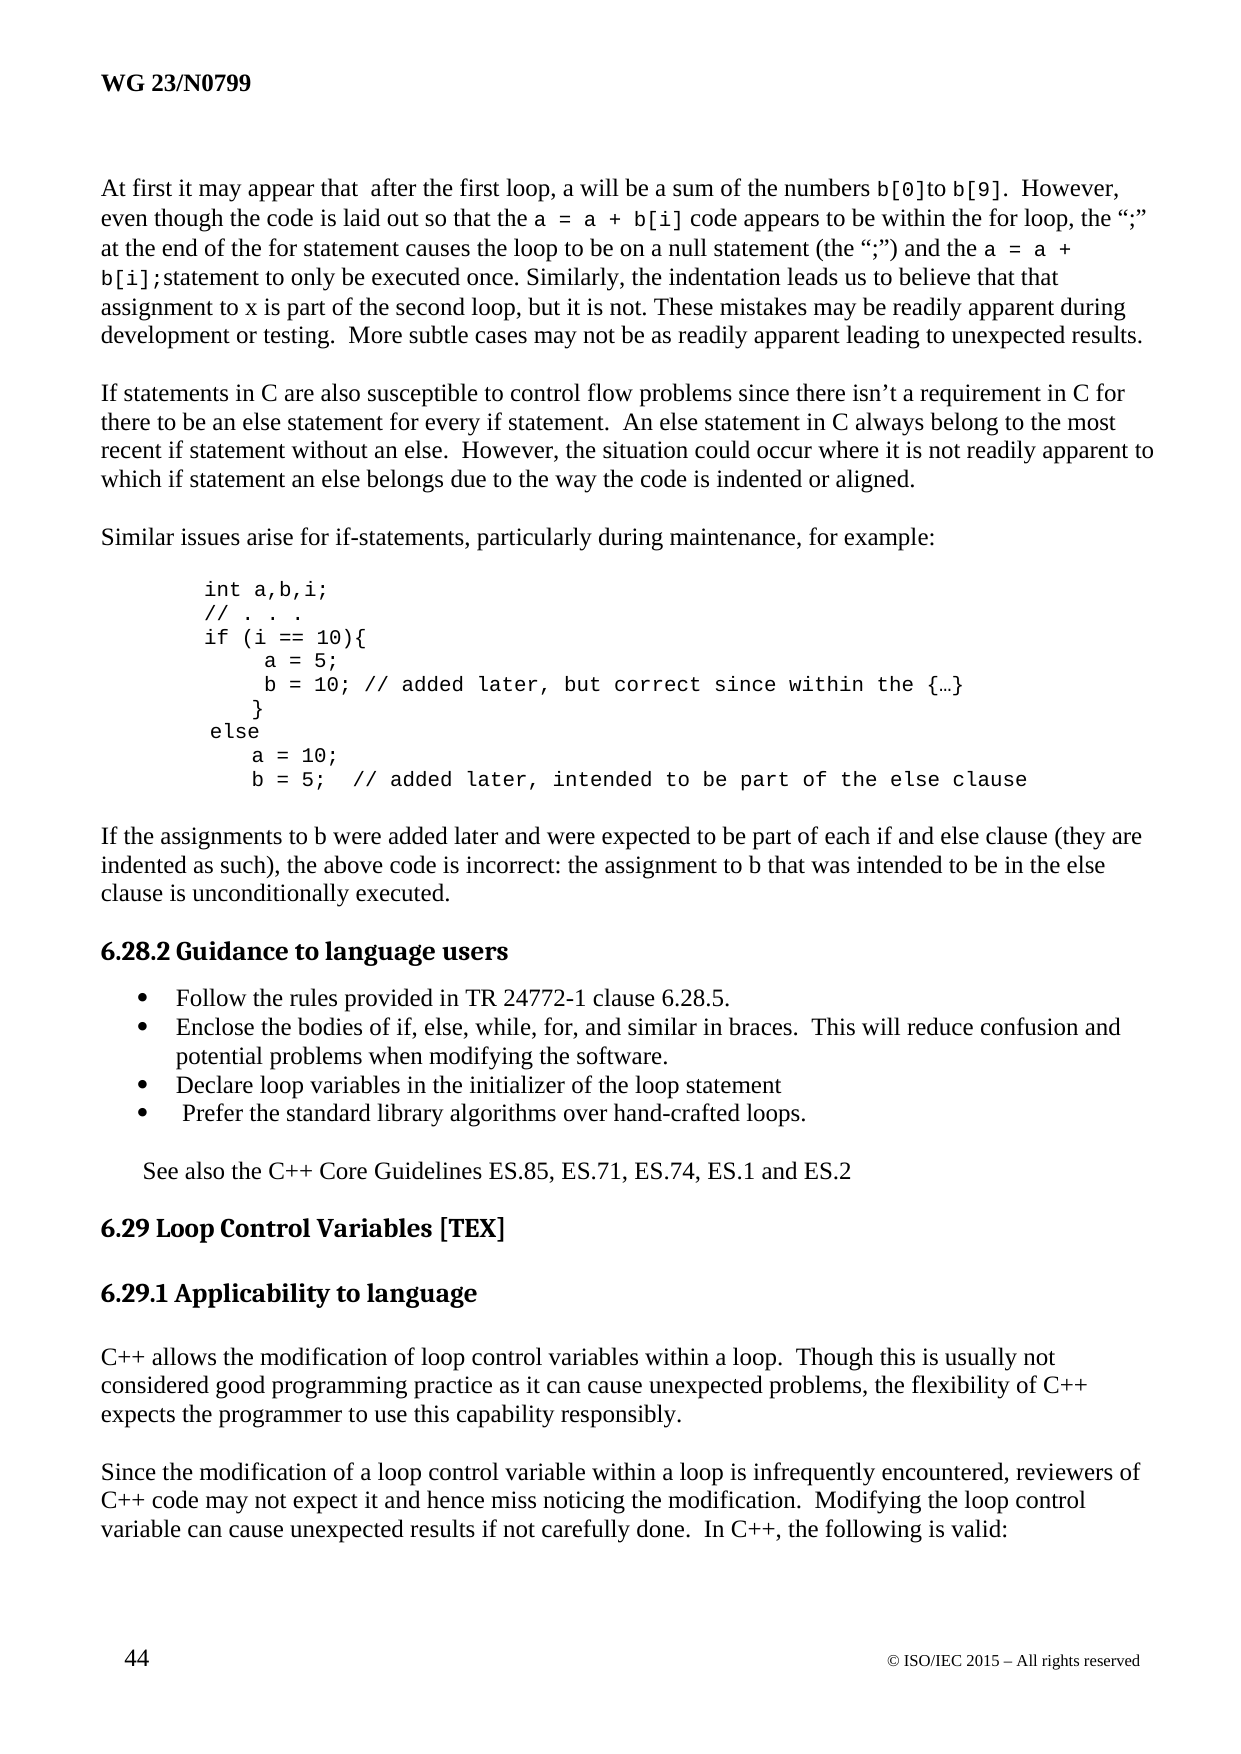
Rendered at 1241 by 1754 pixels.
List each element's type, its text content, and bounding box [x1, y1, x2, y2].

list Prefer the standard library algorithms over hand-crafted loops. [138, 1098, 1164, 1127]
text if (i == 10){ [204, 627, 1164, 650]
text Since the modification of a loop control variable within a loop is infrequently encountered, reviewers of C++ code may not expect it and hence miss noticing the modification. Modifying the loop control variable can cause unexpected results if not carefully done. In C++, the following is valid: [101, 1457, 1164, 1543]
list Follow the rules provided in TR 24772-1 clause 6.28.5. [138, 983, 1164, 1012]
text a = 10; [159, 745, 1164, 768]
text int a,b,i; [204, 579, 1164, 603]
text b = 5; // added later, intended to be part of the else clause [159, 768, 1164, 792]
subtitle 6.29.1 Applicability to language [101, 1278, 1164, 1309]
text If statements in C are also susceptible to control flow problems since there isn’t a requirement in C for there to be an else statement for every if statement. An else statement in C always belong to the most recent if statement without an else. However, the situation could occur where it is not readily apparent to which if statement an else belongs due to the way the code is indented or aligned. [101, 378, 1164, 493]
text C++ allows the modification of loop control variables within a loop. Though this is usually not considered good programming practice as it can cause unexpected problems, the flexibility of C++ expects the programmer to use this capability responsibly. [101, 1342, 1164, 1428]
text } [204, 698, 1164, 721]
list Enclose the bodies of if, else, while, for, and similar in braces. This will reduce confusion and potential problems when modifying the software. [138, 1012, 1164, 1070]
text Similar issues arise for if-statements, particularly during maintenance, for example: [101, 522, 1164, 551]
text See also the C++ Core Guidelines ES.85, ES.71, ES.74, ES.1 and ES.2 [142, 1156, 1164, 1185]
subtitle 6.29 Loop Control Variables [TEX] [101, 1213, 1164, 1245]
subtitle 6.28.2 Guidance to language users [101, 936, 1164, 967]
list Declare loop variables in the initializer of the loop statement [138, 1070, 1164, 1098]
text b = 10; // added later, but correct since within the {…} [204, 674, 1164, 698]
text a = 5; [204, 650, 1164, 674]
text If the assignments to b were added later and were expected to be part of each if and else clause (they are indented as such), the above code is incorrect: the assignment to b that was intended to be in the else clause is unconditionally executed. [101, 821, 1164, 907]
text else [159, 721, 1164, 745]
text // . . . [204, 603, 1164, 627]
text At first it may appear that after the first loop, a will be a sum of the numbers b[0]to b[9]. However, even though the code is laid out so that the a = a + b[i] code appears to be within the for loop, the “;” at the end of the for statement causes the loop to be on a null statement (the “;”) and the a = a + b[i];statement to only be executed once. Similarly, the indentation leads us to believe that that assignment to x is part of the second loop, but it is not. These mistakes may be readily apparent during development or testing. More subtle cases may not be as readily apparent leading to unexpected results. [101, 173, 1164, 349]
